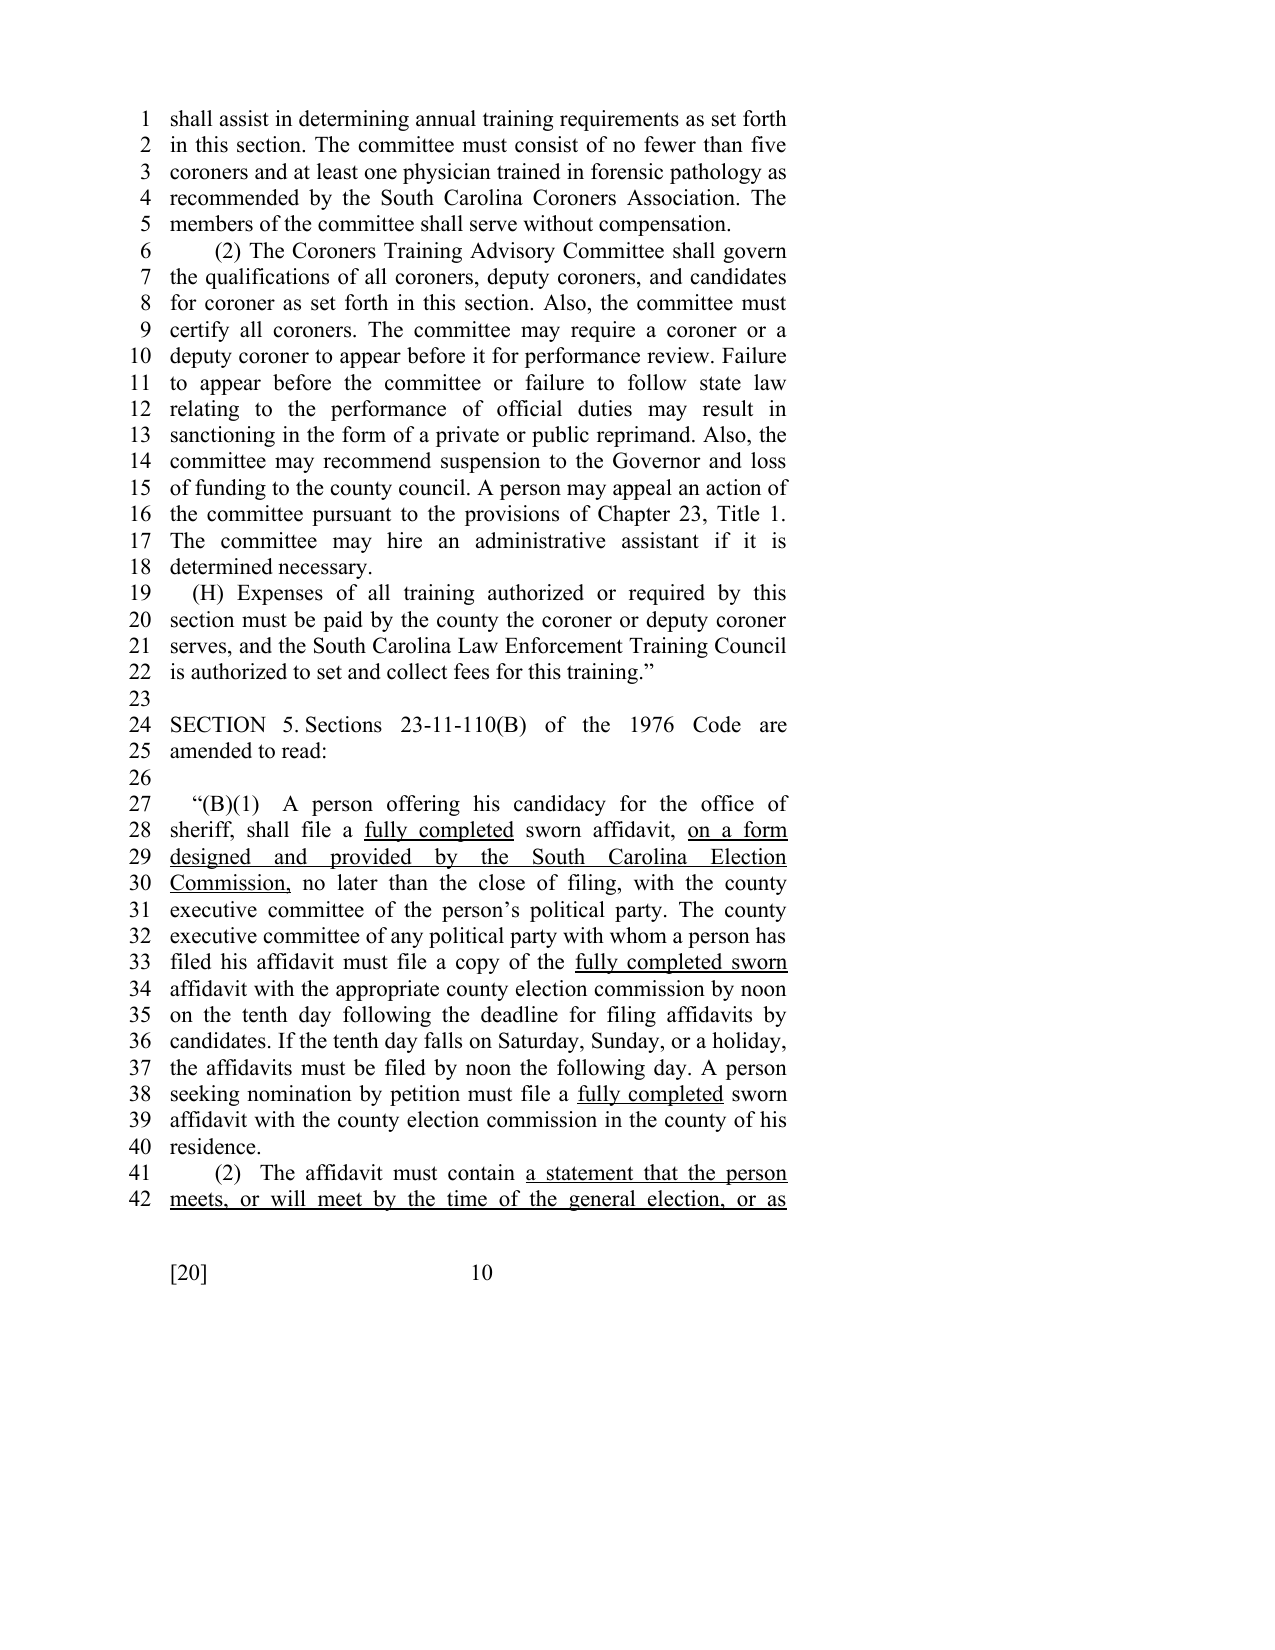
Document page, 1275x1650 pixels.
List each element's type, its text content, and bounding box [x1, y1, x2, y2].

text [169, 105, 787, 237]
text “(B)(1) A person offering his candidacy for the office of sheriff, shall file a fully completed sworn affidavit, on a form designed and provided by the South Carolina Election Commission, no later than the close of filing, with the county executive committee of the person’s political party. The county executive committee of any political party with whom a person has filed his affidavit must file a copy of the fully completed sworn affidavit with the appropriate county election commission by noon on the tenth day following the deadline for filing affidavits by candidates. If the tenth day falls on Saturday, Sunday, or a holiday, the affidavits must be filed by noon the following day. A person seeking nomination by petition must file a fully completed sworn affidavit with the county election commission in the county of his residence. [169, 867, 787, 1159]
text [169, 1159, 787, 1208]
text (2) The Coroners Training Advisory Committee shall govern the qualifications of all coroners, deputy coroners, and candidates for coroner as set forth in this section. Also, the committee must certify all coroners. The committee may require a coroner or a deputy coroner to appear before it for performance review. Failure to appear before the committee or failure to follow state law relating to the performance of official duties may result in sanctioning in the form of a private or public reprimand. Also, the committee may recommend suspension to the Governor and loss of funding to the county council. A person may appeal an action of the committee pursuant to the provisions of Chapter 23, Title 1. The committee may hire an administrative assistant if it is determined necessary. [169, 237, 787, 579]
text SECTION 5. Sections 23-11-110(B) of the 1976 Code are amended to read: [169, 711, 787, 764]
text (H) Expenses of all training authorized or required by this section must be paid by the county the coroner or deputy coroner serves, and the South Carolina Law Enforcement Training Council is authorized to set and collect fees for this training.” [169, 579, 787, 685]
